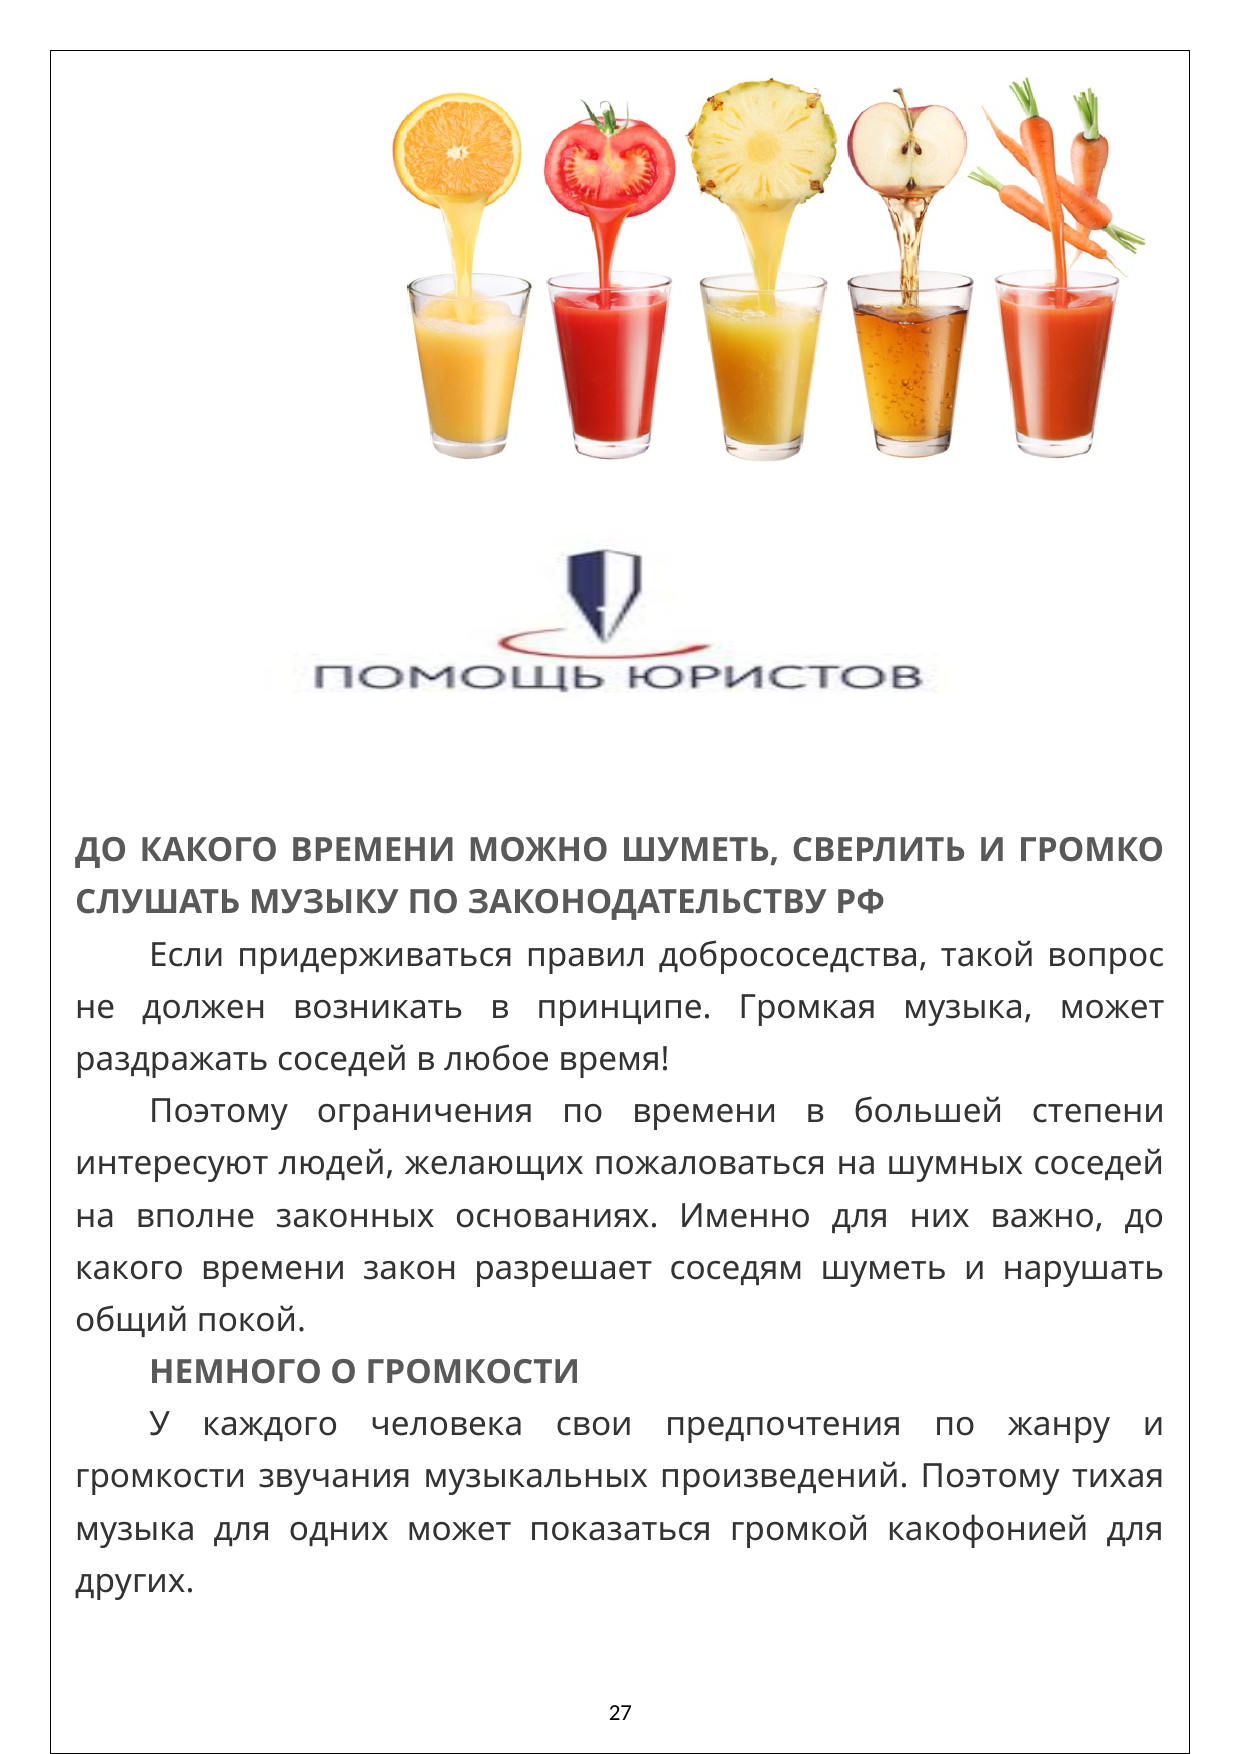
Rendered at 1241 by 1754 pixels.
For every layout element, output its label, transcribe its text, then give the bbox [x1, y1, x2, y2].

picture [207, 75, 1151, 822]
text Если придерживаться правил добрососедства, такой вопрос не должен возникать в принципе. Громкая музыка, может раздражать соседей в любое время! [75, 930, 1165, 1080]
text НЕМНОГО О ГРОМКОСТИ [75, 1348, 1165, 1393]
text Поэтому ограничения по времени в большей степени интересуют людей, желающих пожаловаться на шумных соседей на вполне законных основаниях. Именно для них важно, до какого времени закон разрешает соседям шуметь и нарушать общий покой. [75, 1087, 1165, 1341]
text ДО КАКОГО ВРЕМЕНИ МОЖНО ШУМЕТЬ, СВЕРЛИТЬ И ГРОМКО СЛУШАТЬ МУЗЫКУ ПО ЗАКОНОДАТЕЛЬСТВУ РФ [75, 826, 1165, 924]
text У каждого человека свои предпочтения по жанру и громкости звучания музыкальных произведений. Поэтому тихая музыка для одних может показаться громкой какофонией для других. [75, 1400, 1165, 1602]
